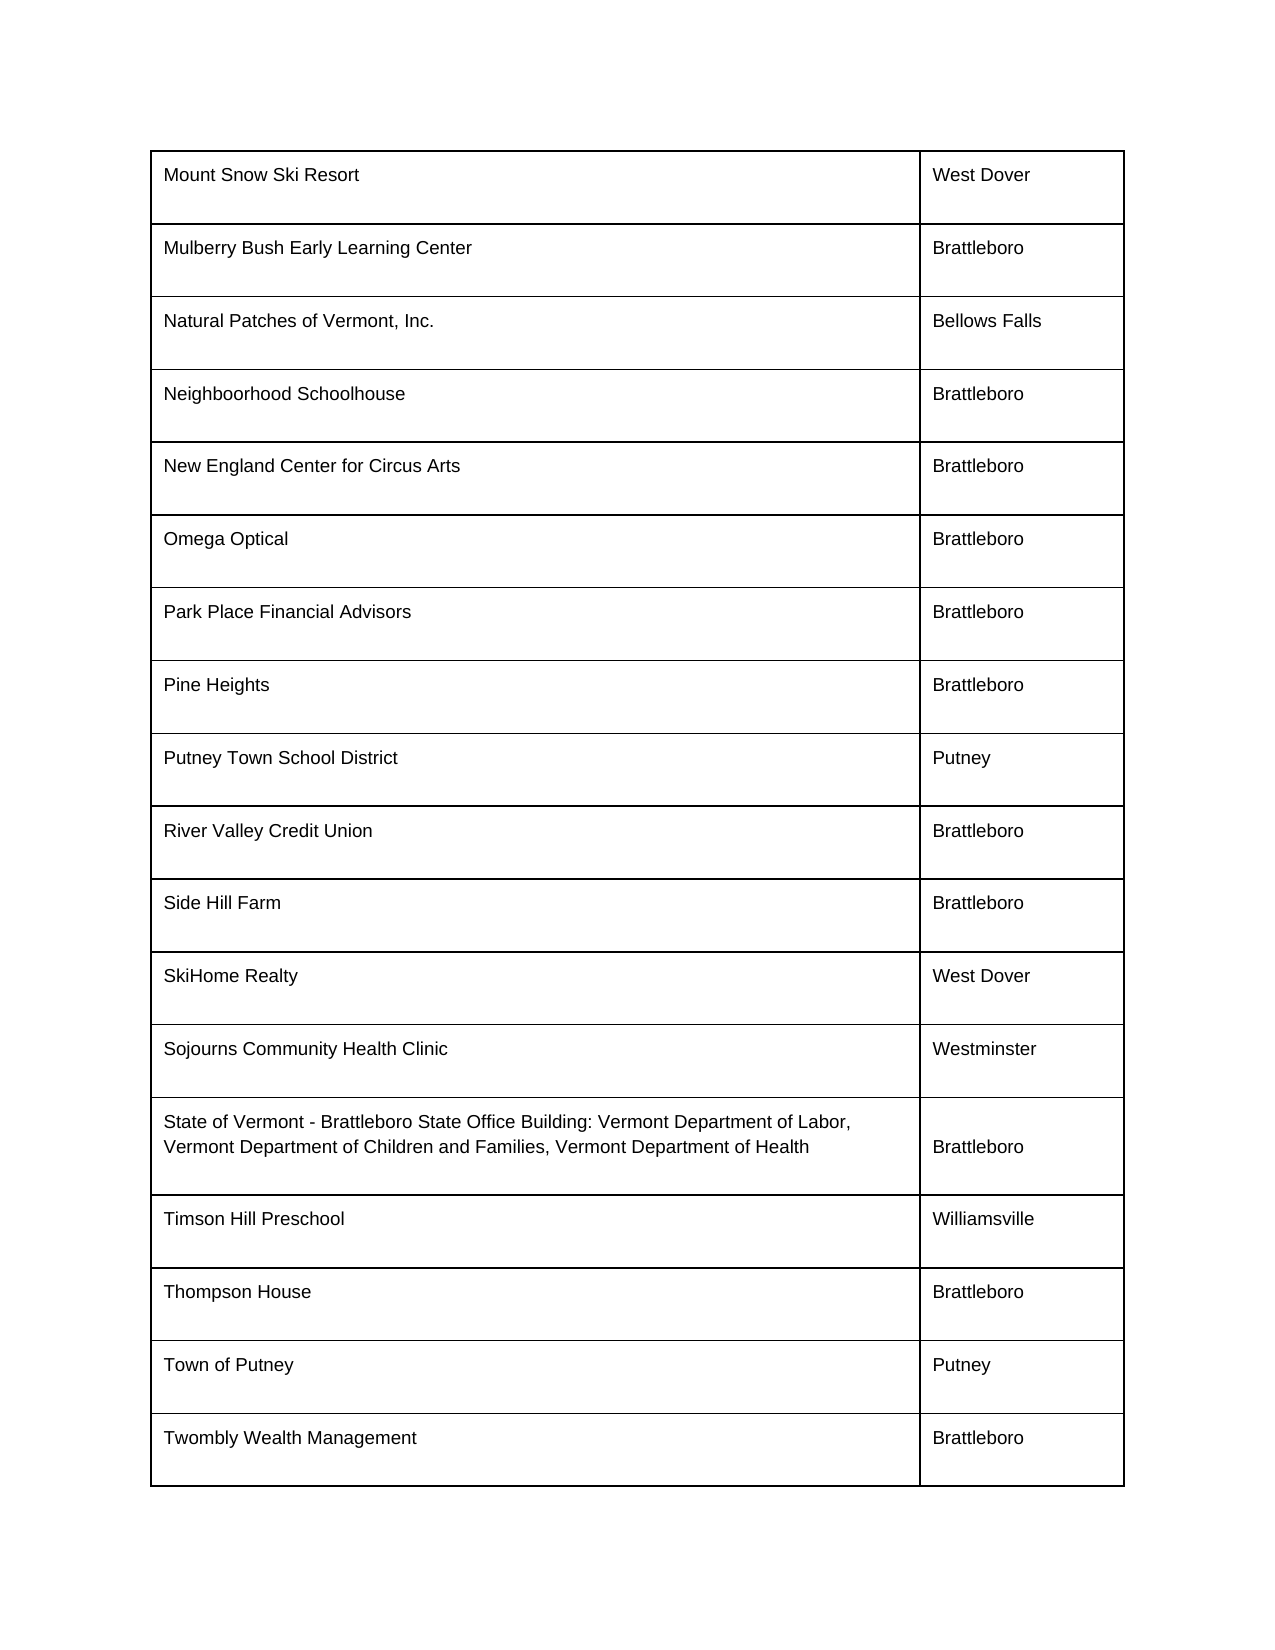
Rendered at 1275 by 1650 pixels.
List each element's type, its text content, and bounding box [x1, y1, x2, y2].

table_cell River Valley Credit Union [152, 807, 919, 878]
table_cell State of Vermont - Brattleboro State Office Building: Vermont Department of Labor, Vermont Department of Children and Families, Vermont Department of Health [152, 1098, 919, 1194]
table_cell Timson Hill Preschool [152, 1196, 919, 1267]
table_cell Twombly Wealth Management [152, 1414, 919, 1485]
table_cell Westminster [921, 1025, 1123, 1097]
table_cell Sojourns Community Health Clinic [152, 1025, 919, 1097]
table_cell Brattleboro [921, 1098, 1123, 1194]
table_cell Brattleboro [921, 1269, 1123, 1340]
table_cell Neighboorhood Schoolhouse [152, 370, 919, 441]
table_cell Brattleboro [921, 807, 1123, 878]
table_cell Brattleboro [921, 443, 1123, 514]
table_cell Park Place Financial Advisors [152, 588, 919, 660]
table_cell West Dover [921, 152, 1123, 223]
table_cell Mount Snow Ski Resort [152, 152, 919, 223]
table_cell Brattleboro [921, 880, 1123, 951]
table_cell Omega Optical [152, 516, 919, 587]
table_cell Brattleboro [921, 516, 1123, 587]
table_cell Brattleboro [921, 370, 1123, 441]
table_cell New England Center for Circus Arts [152, 443, 919, 514]
table_cell Brattleboro [921, 225, 1123, 296]
table_cell Putney [921, 1341, 1123, 1413]
table_cell West Dover [921, 953, 1123, 1024]
table_cell Town of Putney [152, 1341, 919, 1413]
table_cell SkiHome Realty [152, 953, 919, 1024]
table_cell Side Hill Farm [152, 880, 919, 951]
table_cell Brattleboro [921, 588, 1123, 660]
table_cell Brattleboro [921, 1414, 1123, 1485]
table_cell Natural Patches of Vermont, Inc. [152, 297, 919, 368]
table_cell Thompson House [152, 1269, 919, 1340]
table_cell Putney Town School District [152, 734, 919, 805]
table_cell Mulberry Bush Early Learning Center [152, 225, 919, 296]
table_cell Bellows Falls [921, 297, 1123, 368]
table_cell Putney [921, 734, 1123, 805]
table_cell Pine Heights [152, 661, 919, 732]
table_cell Brattleboro [921, 661, 1123, 732]
table_cell Williamsville [921, 1196, 1123, 1267]
